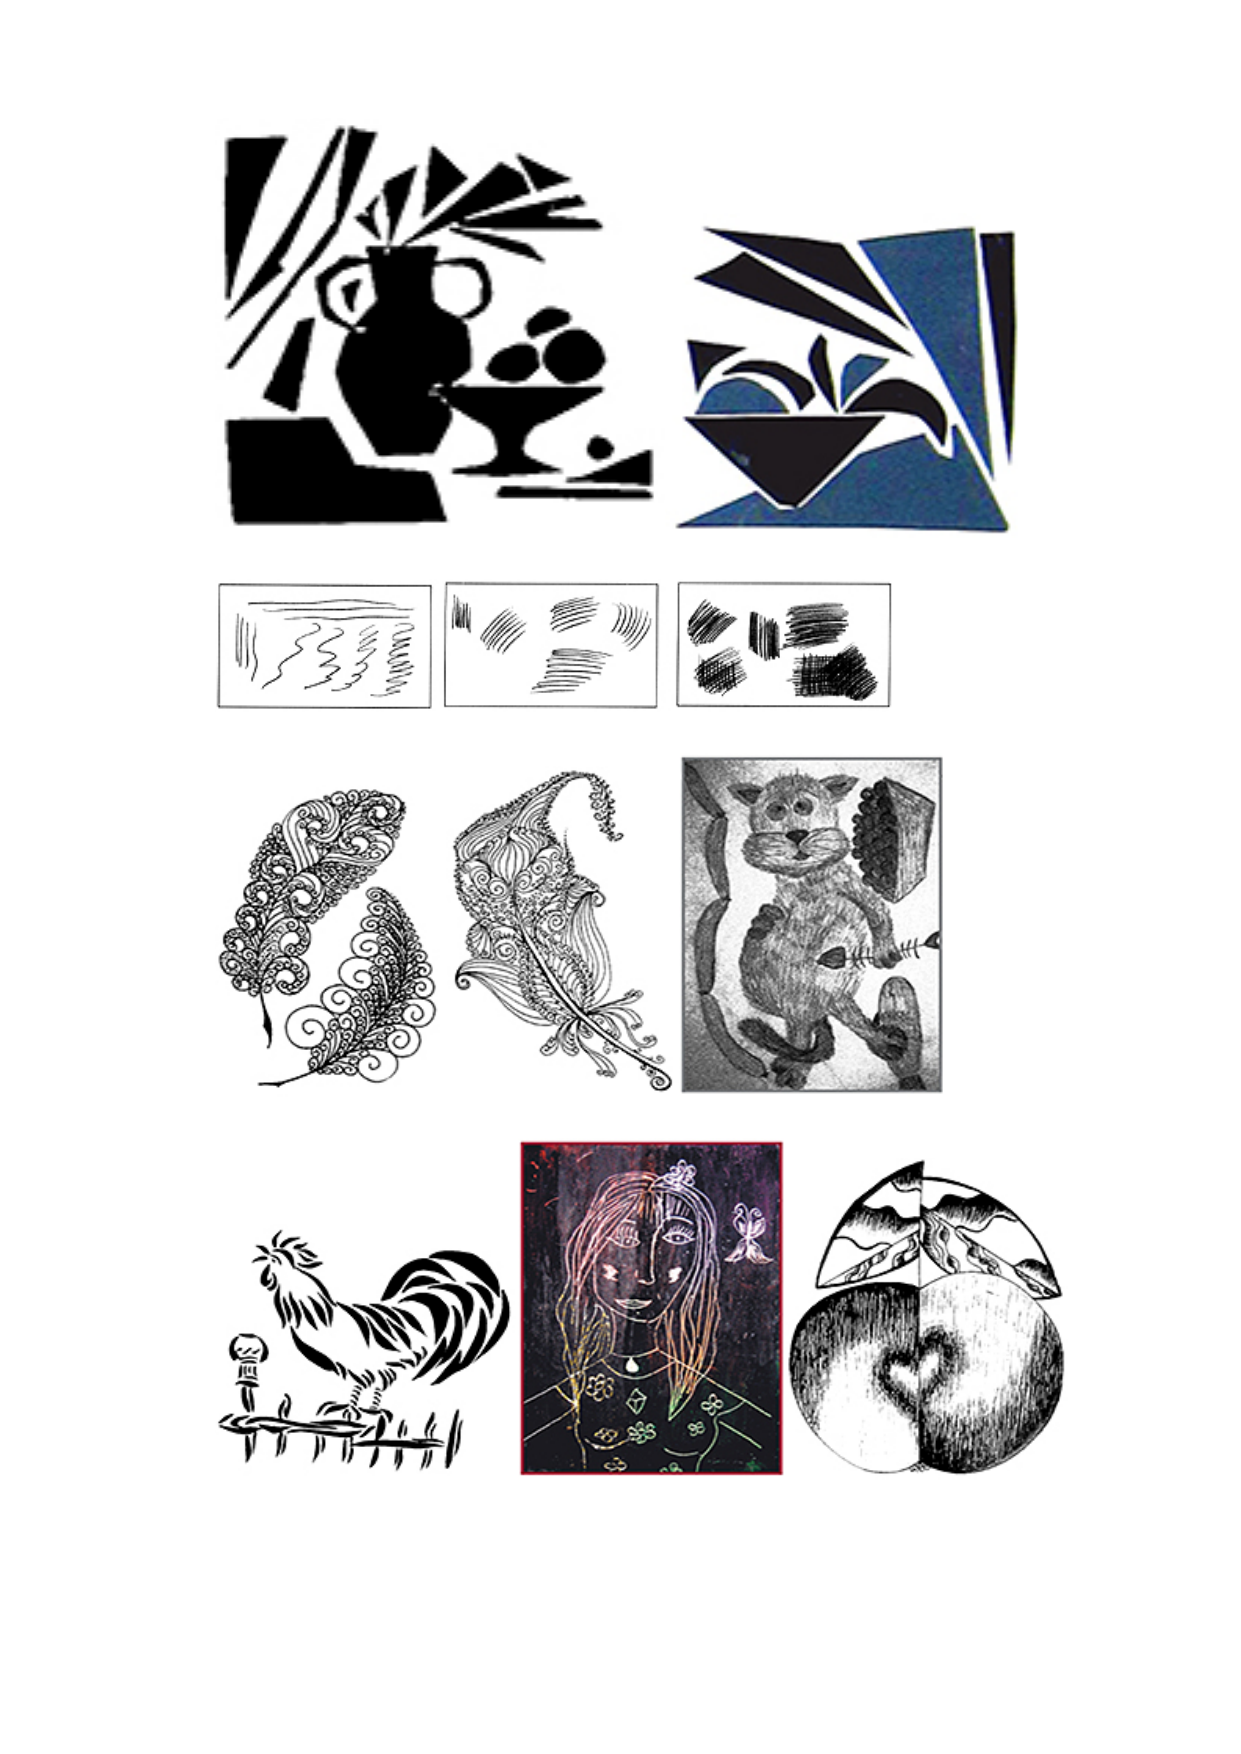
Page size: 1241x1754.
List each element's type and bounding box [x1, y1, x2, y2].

picture [214, 579, 895, 712]
picture [214, 753, 946, 1097]
picture [214, 1138, 1069, 1480]
picture [214, 118, 1027, 538]
